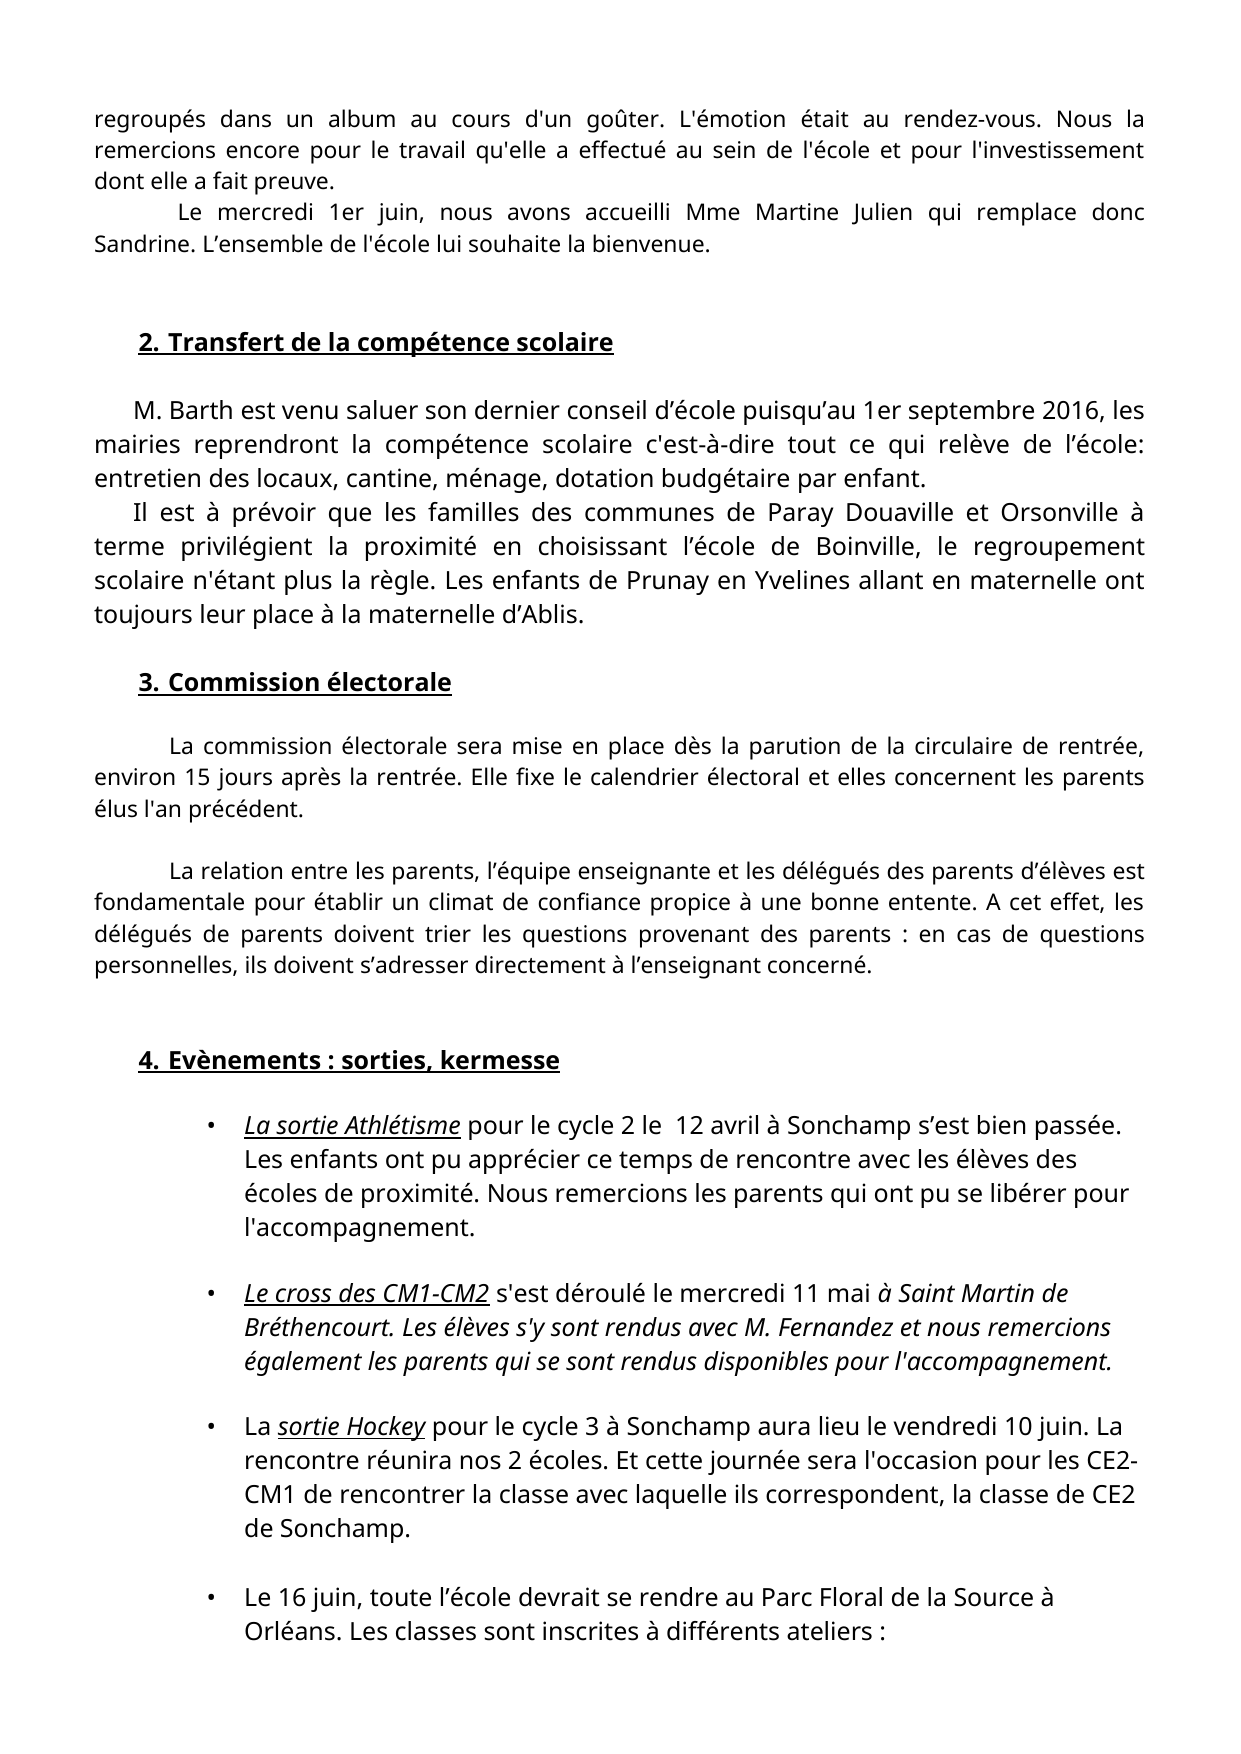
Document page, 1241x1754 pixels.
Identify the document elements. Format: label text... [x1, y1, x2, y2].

text La relation entre les parents, l’équipe enseignante et les délégués des parents d’élèves est fondamentale pour établir un climat de confiance propice à une bonne entente. A cet effet, les délégués de parents doivent trier les questions provenant des parents : en cas de questions personnelles, ils doivent s’adresser directement à l’enseignant concerné. [94, 855, 1146, 980]
text • Le 16 juin, toute l’école devrait se rendre au Parc Floral de la Source à Orléans. Les classes sont inscrites à différents ateliers : [206, 1579, 1146, 1647]
text 2. Transfert de la compétence scolaire [138, 324, 1146, 358]
text Il est à prévoir que les familles des communes de Paray Douaville et Orsonville à terme privilégient la proximité en choisissant l’école de Boinville, le regroupement scolaire n'étant plus la règle. Les enfants de Prunay en Yvelines allant en maternelle ont toujours leur place à la maternelle d’Ablis. [94, 494, 1146, 631]
text 3. Commission électorale [138, 665, 1146, 699]
text La commission électorale sera mise en place dès la parution de la circulaire de rentrée, environ 15 jours après la rentrée. Elle fixe le calendrier électoral et elles concernent les parents élus l'an précédent. [94, 730, 1146, 824]
text • La sortie Athlétisme pour le cycle 2 le 12 avril à Sonchamp s’est bien passée. Les enfants ont pu apprécier ce temps de rencontre avec les élèves des écoles de proximité. Nous remercions les parents qui ont pu se libérer pour l'accompagnement. [206, 1108, 1146, 1244]
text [94, 103, 1146, 196]
text M. Barth est venu saluer son dernier conseil d’école puisqu’au 1er septembre 2016, les mairies reprendront la compétence scolaire c'est-à-dire tout ce qui relève de l’école: entretien des locaux, cantine, ménage, dotation budgétaire par enfant. [94, 392, 1146, 494]
text • La sortie Hockey pour le cycle 3 à Sonchamp aura lieu le vendredi 10 juin. La rencontre réunira nos 2 écoles. Et cette journée sera l'occasion pour les CE2-CM1 de rencontrer la classe avec laquelle ils correspondent, la classe de CE2 de Sonchamp. [206, 1409, 1146, 1545]
text 4. Evènements : sorties, kermesse [138, 1043, 1146, 1077]
text • Le cross des CM1-CM2 s'est déroulé le mercredi 11 mai à Saint Martin de Bréthencourt. Les élèves s'y sont rendus avec M. Fernandez et nous remercions également les parents qui se sont rendus disponibles pour l'accompagnement. [206, 1275, 1146, 1378]
text Le mercredi 1er juin, nous avons accueilli Mme Martine Julien qui remplace donc Sandrine. L’ensemble de l'école lui souhaite la bienvenue. [94, 196, 1146, 259]
